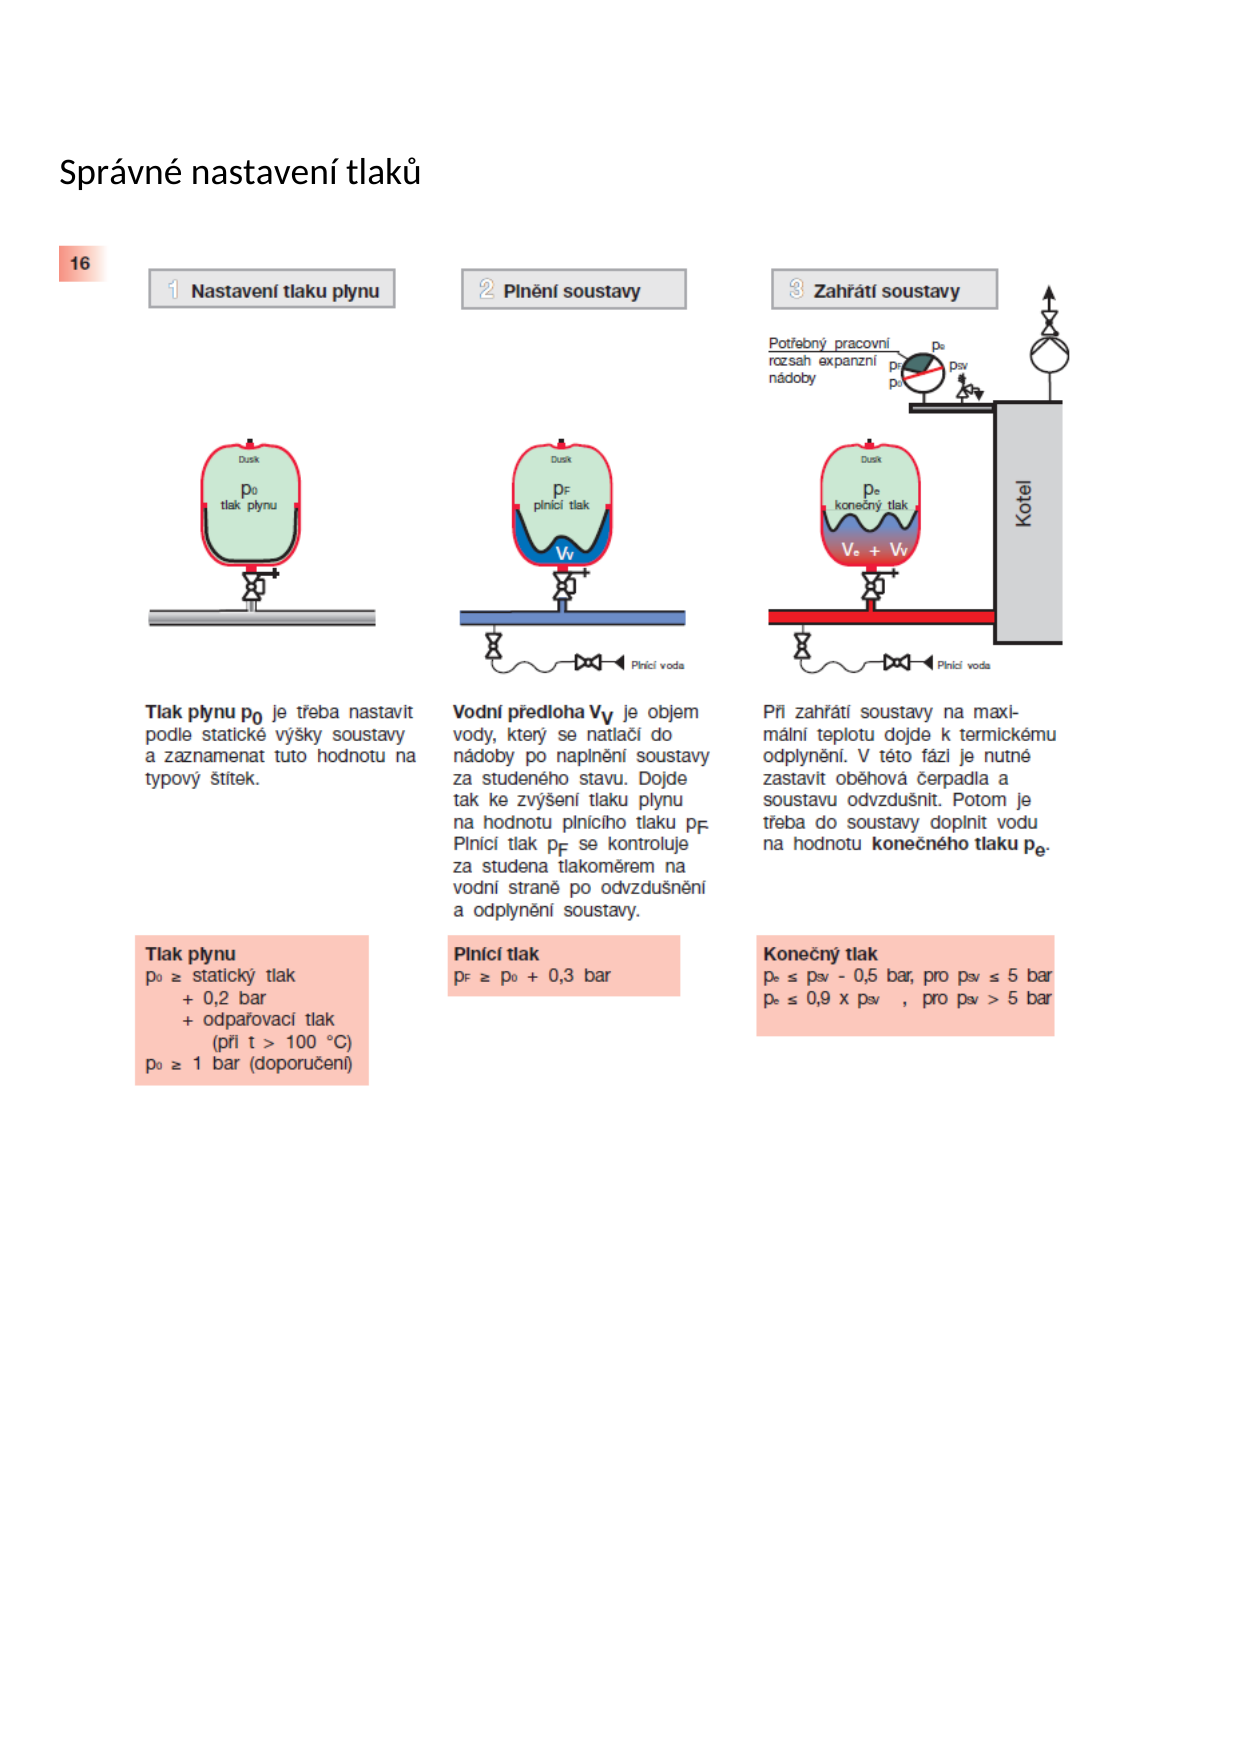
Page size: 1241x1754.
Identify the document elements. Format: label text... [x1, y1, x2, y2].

text Správné nastavení tlaků [59, 148, 1181, 193]
